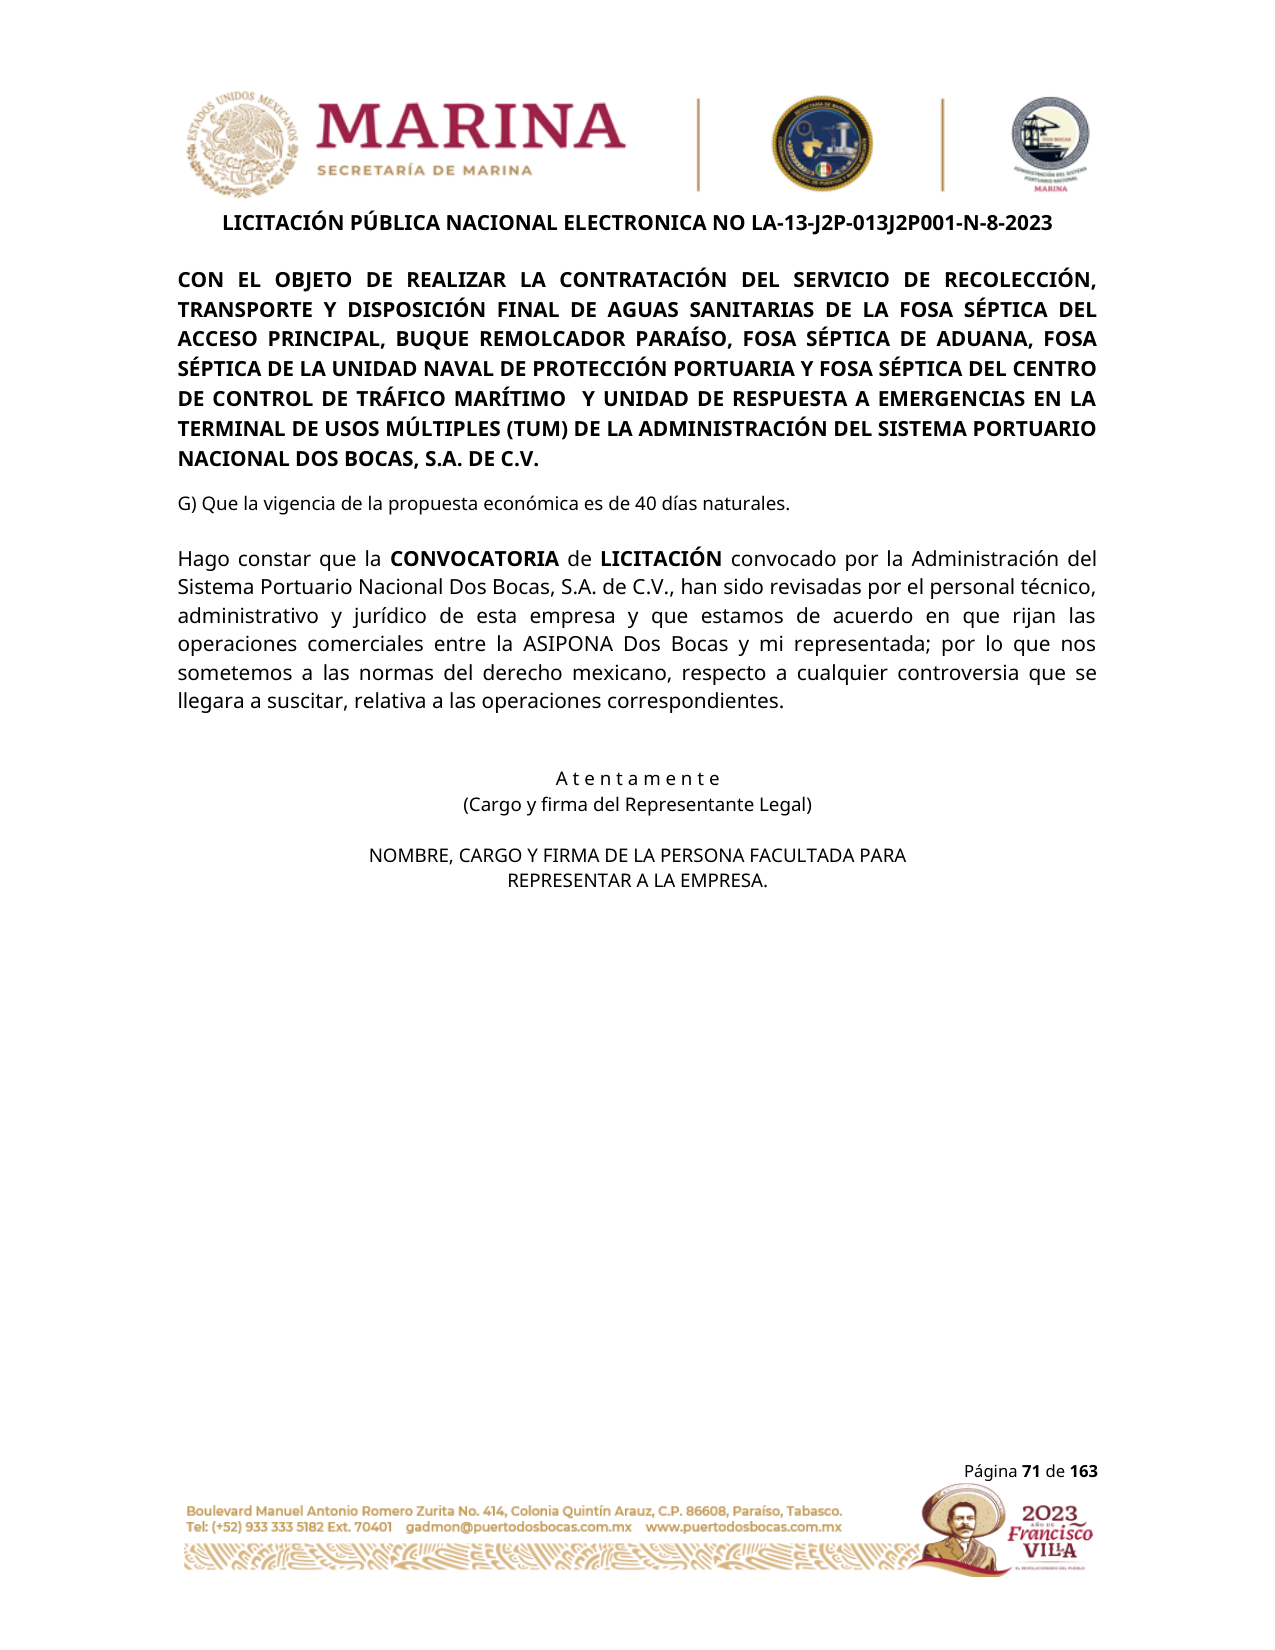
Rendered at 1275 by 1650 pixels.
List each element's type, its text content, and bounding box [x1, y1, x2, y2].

picture [177, 1482, 1098, 1577]
text G) Que la vigencia de la propuesta económica es de 40 días naturales. [177, 490, 1098, 516]
text (Cargo y firma del Representante Legal) [177, 791, 1098, 817]
picture [177, 73, 1098, 209]
text NOMBRE, CARGO Y FIRMA DE LA PERSONA FACULTADA PARA [177, 842, 1098, 868]
text A t e n t a m e n t e [177, 766, 1098, 791]
text Hago constar que la CONVOCATORIA de LICITACIÓN convocado por la Administración del Sistema Portuario Nacional Dos Bocas, S.A. de C.V., han sido revisadas por el personal técnico, administrativo y jurídico de esta empresa y que estamos de acuerdo en que rijan las operaciones comerciales entre la ASIPONA Dos Bocas y mi representada; por lo que nos sometemos a las normas del derecho mexicano, respecto a cualquier controversia que se llegara a suscitar, relativa a las operaciones correspondientes. [177, 544, 1098, 715]
text REPRESENTAR A LA EMPRESA. [177, 868, 1098, 893]
